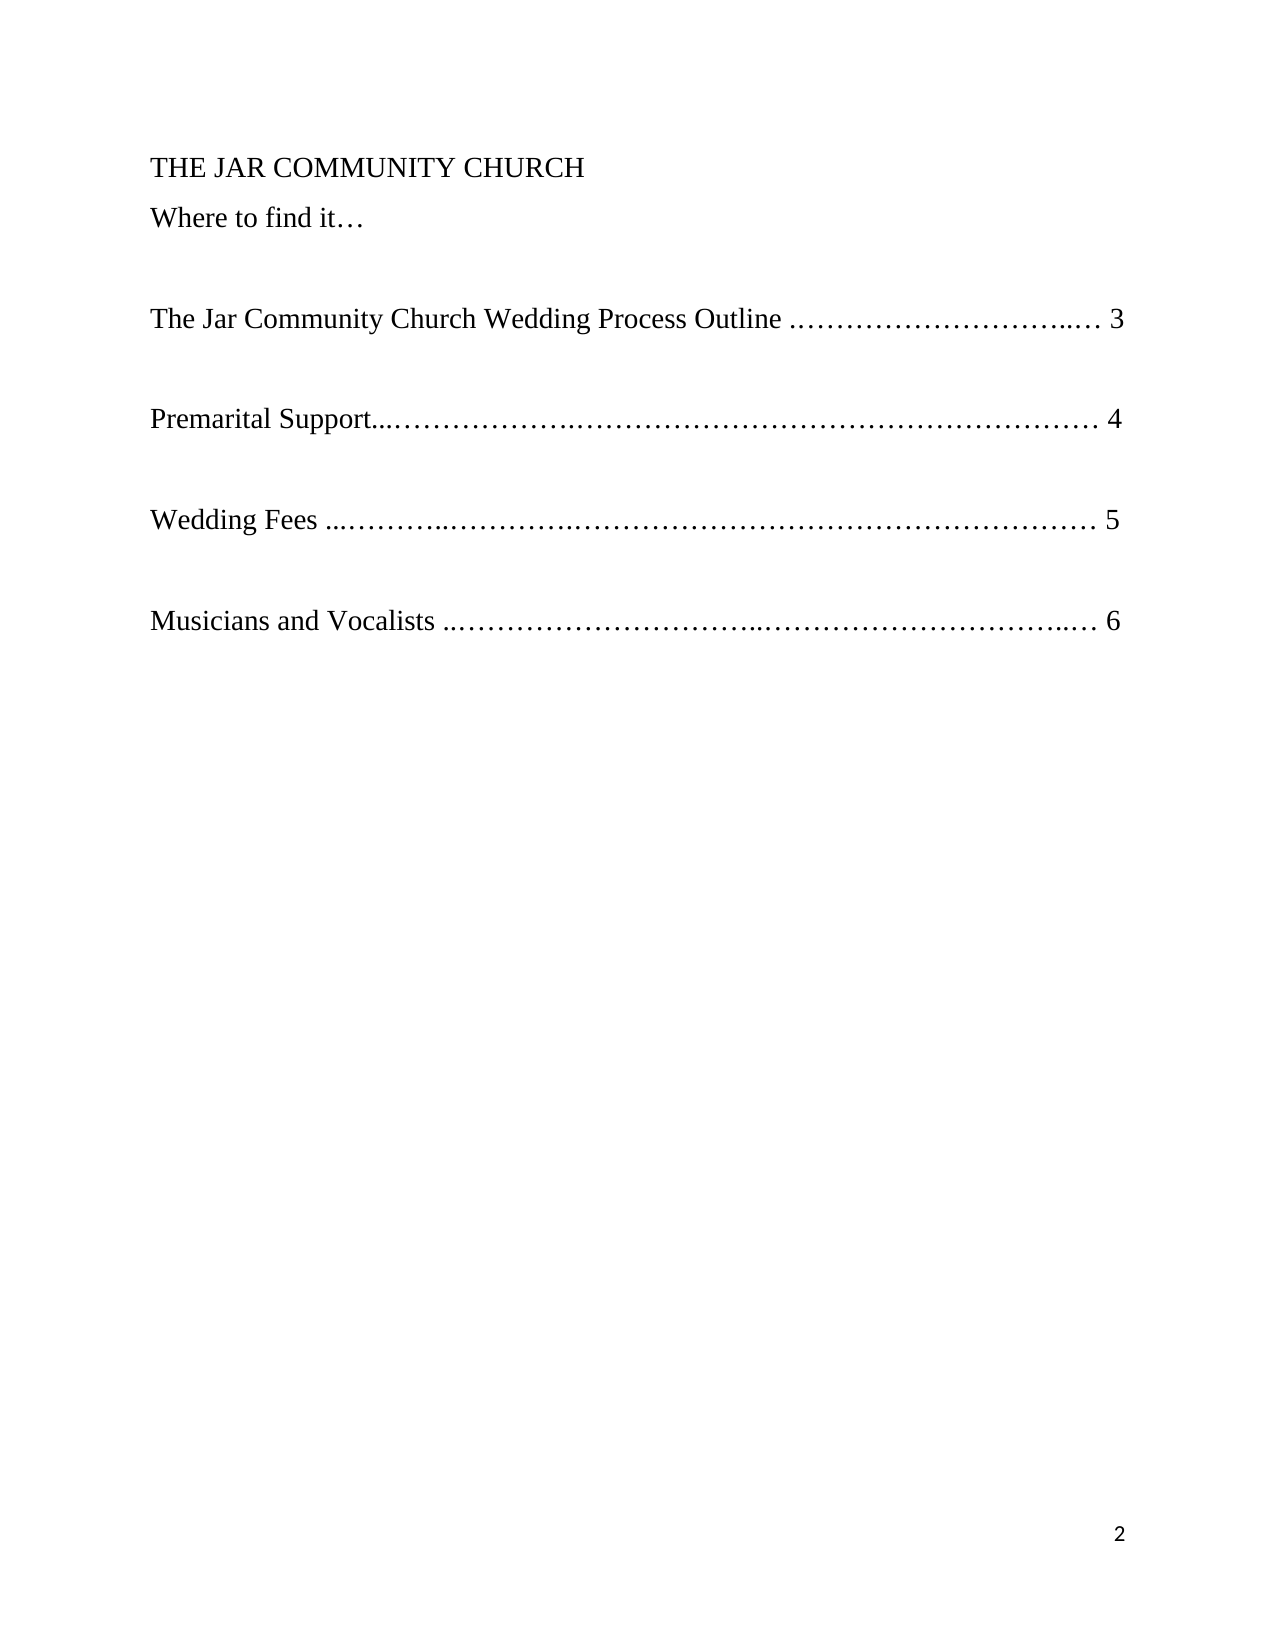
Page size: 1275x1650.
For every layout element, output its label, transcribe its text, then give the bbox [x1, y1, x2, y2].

text Premarital Support...……………….……………………………………………… 4 [150, 402, 1125, 435]
text THE JAR COMMUNITY CHURCH [150, 150, 1125, 183]
text Wedding Fees ...………..………….……………………………………………… 5 [150, 502, 1125, 536]
text The Jar Community Church Wedding Process Outline .………………………..… 3 [150, 301, 1125, 334]
text Musicians and Vocalists ..…………………………..…………………………..… 6 [150, 603, 1125, 636]
text Where to find it… [150, 200, 1125, 234]
